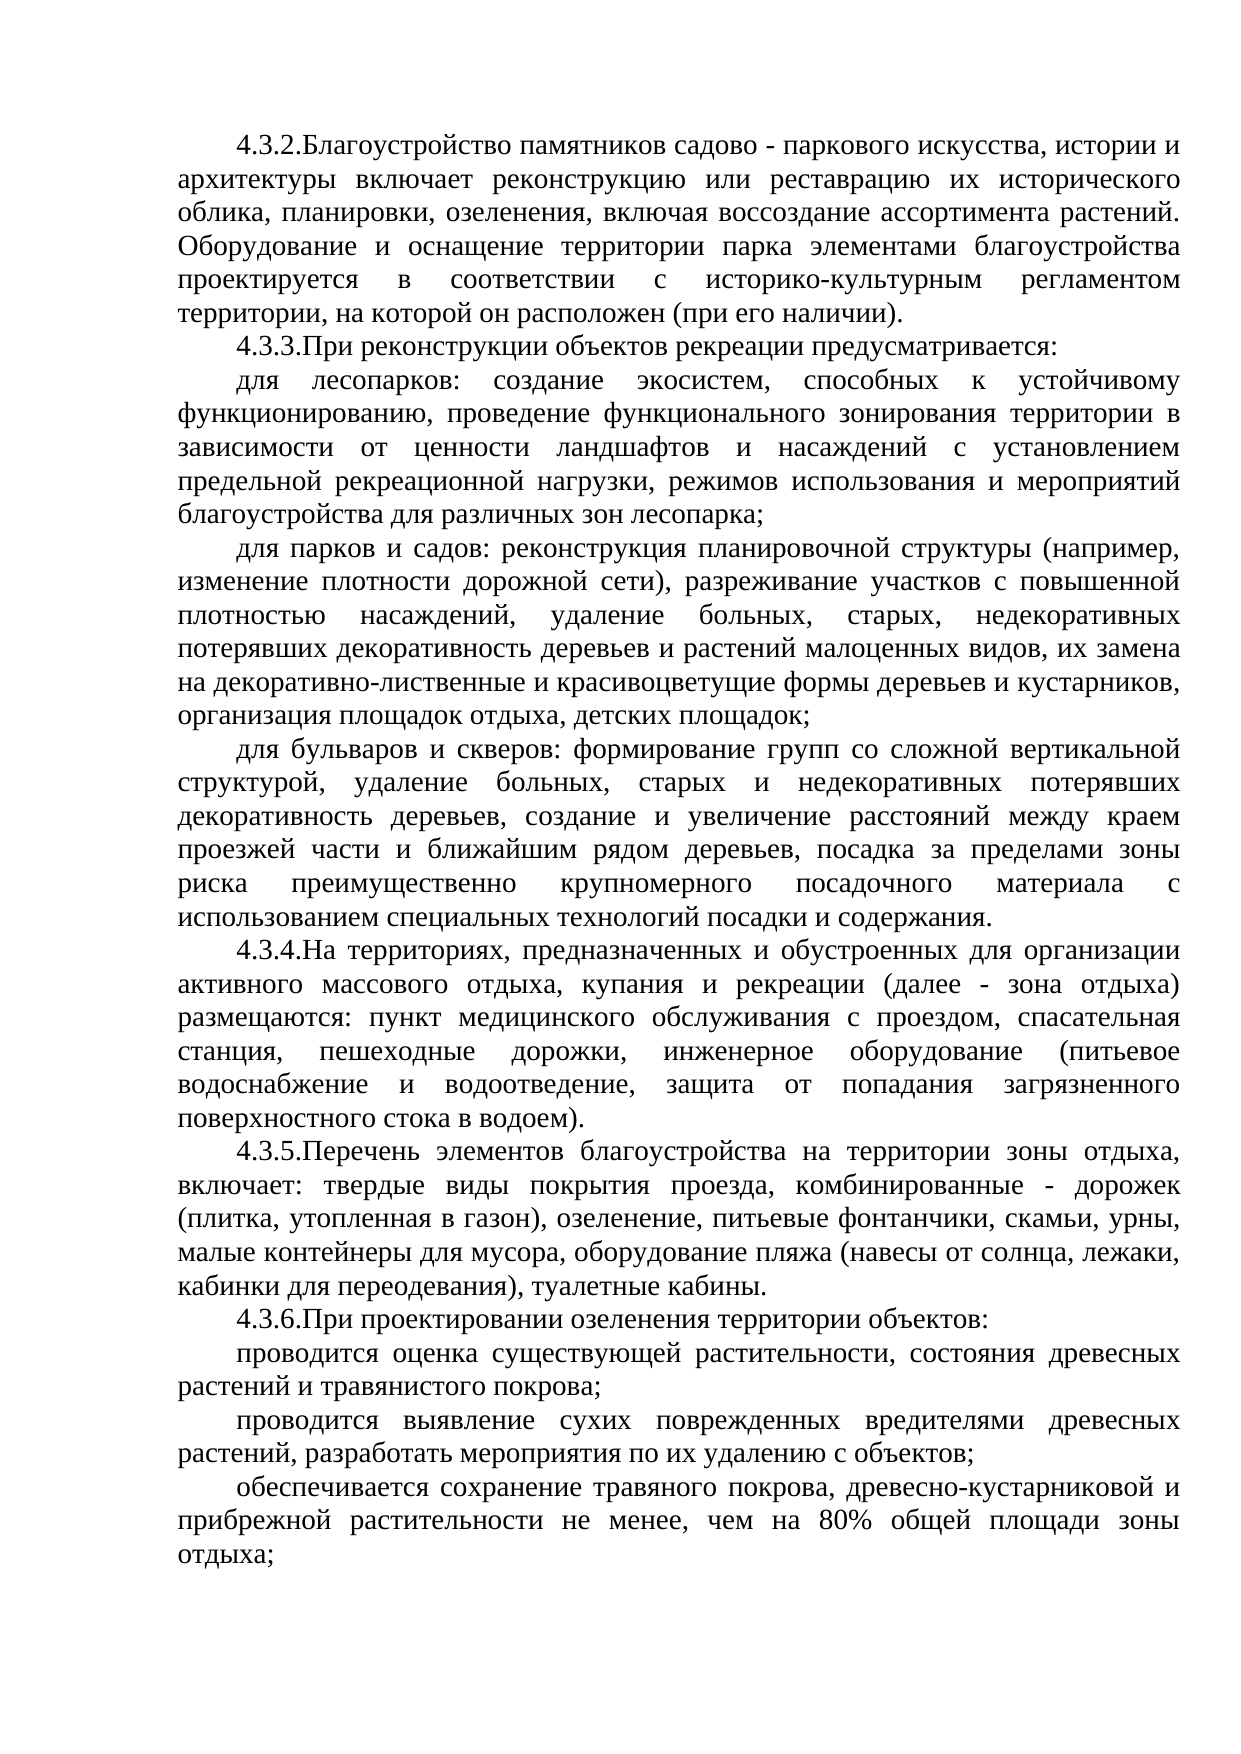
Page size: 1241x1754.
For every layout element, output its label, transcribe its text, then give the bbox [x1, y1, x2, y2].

text обеспечивается сохранение травяного покрова, древесно-кустарниковой и прибрежной растительности не менее, чем на 80% общей площади зоны отдыха; [177, 1469, 1181, 1569]
text 4.3.2.Благоустройство памятников садово - паркового искусства, истории и архитектуры включает реконструкцию или реставрацию их исторического облика, планировки, озеленения, включая воссоздание ассортимента растений. Оборудование и оснащение территории парка элементами благоустройства проектируется в соответствии с историко-культурным регламентом территории, на которой он расположен (при его наличии). [177, 127, 1181, 328]
text для парков и садов: реконструкция планировочной структуры (например, изменение плотности дорожной сети), разреживание участков с повышенной плотностью насаждений, удаление больных, старых, недекоративных потерявших декоративность деревьев и растений малоценных видов, их замена на декоративно-лиственные и красивоцветущие формы деревьев и кустарников, организация площадок отдыха, детских площадок; [177, 530, 1181, 731]
text 4.3.5.Перечень элементов благоустройства на территории зоны отдыха, включает: твердые виды покрытия проезда, комбинированные - дорожек (плитка, утопленная в газон), озеленение, питьевые фонтанчики, скамьи, урны, малые контейнеры для мусора, оборудование пляжа (навесы от солнца, лежаки, кабинки для переодевания), туалетные кабины. [177, 1133, 1181, 1301]
text 4.3.6.При проектировании озеленения территории объектов: [177, 1301, 1181, 1335]
text 4.3.4.На территориях, предназначенных и обустроенных для организации активного массового отдыха, купания и рекреации (далее - зона отдыха) размещаются: пункт медицинского обслуживания с проездом, спасательная станция, пешеходные дорожки, инженерное оборудование (питьевое водоснабжение и водоотведение, защита от попадания загрязненного поверхностного стока в водоем). [177, 932, 1181, 1133]
text проводится оценка существующей растительности, состояния древесных растений и травянистого покрова; [177, 1335, 1181, 1402]
text для лесопарков: создание экосистем, способных к устойчивому функционированию, проведение функционального зонирования территории в зависимости от ценности ландшафтов и насаждений с установлением предельной рекреационной нагрузки, режимов использования и мероприятий благоустройства для различных зон лесопарка; [177, 362, 1181, 530]
text проводится выявление сухих поврежденных вредителями древесных растений, разработать мероприятия по их удалению с объектов; [177, 1402, 1181, 1469]
text 4.3.3.При реконструкции объектов рекреации предусматривается: [177, 328, 1181, 362]
text для бульваров и скверов: формирование групп со сложной вертикальной структурой, удаление больных, старых и недекоративных потерявших декоративность деревьев, создание и увеличение расстояний между краем проезжей части и ближайшим рядом деревьев, посадка за пределами зоны риска преимущественно крупномерного посадочного материала с использованием специальных технологий посадки и содержания. [177, 731, 1181, 932]
